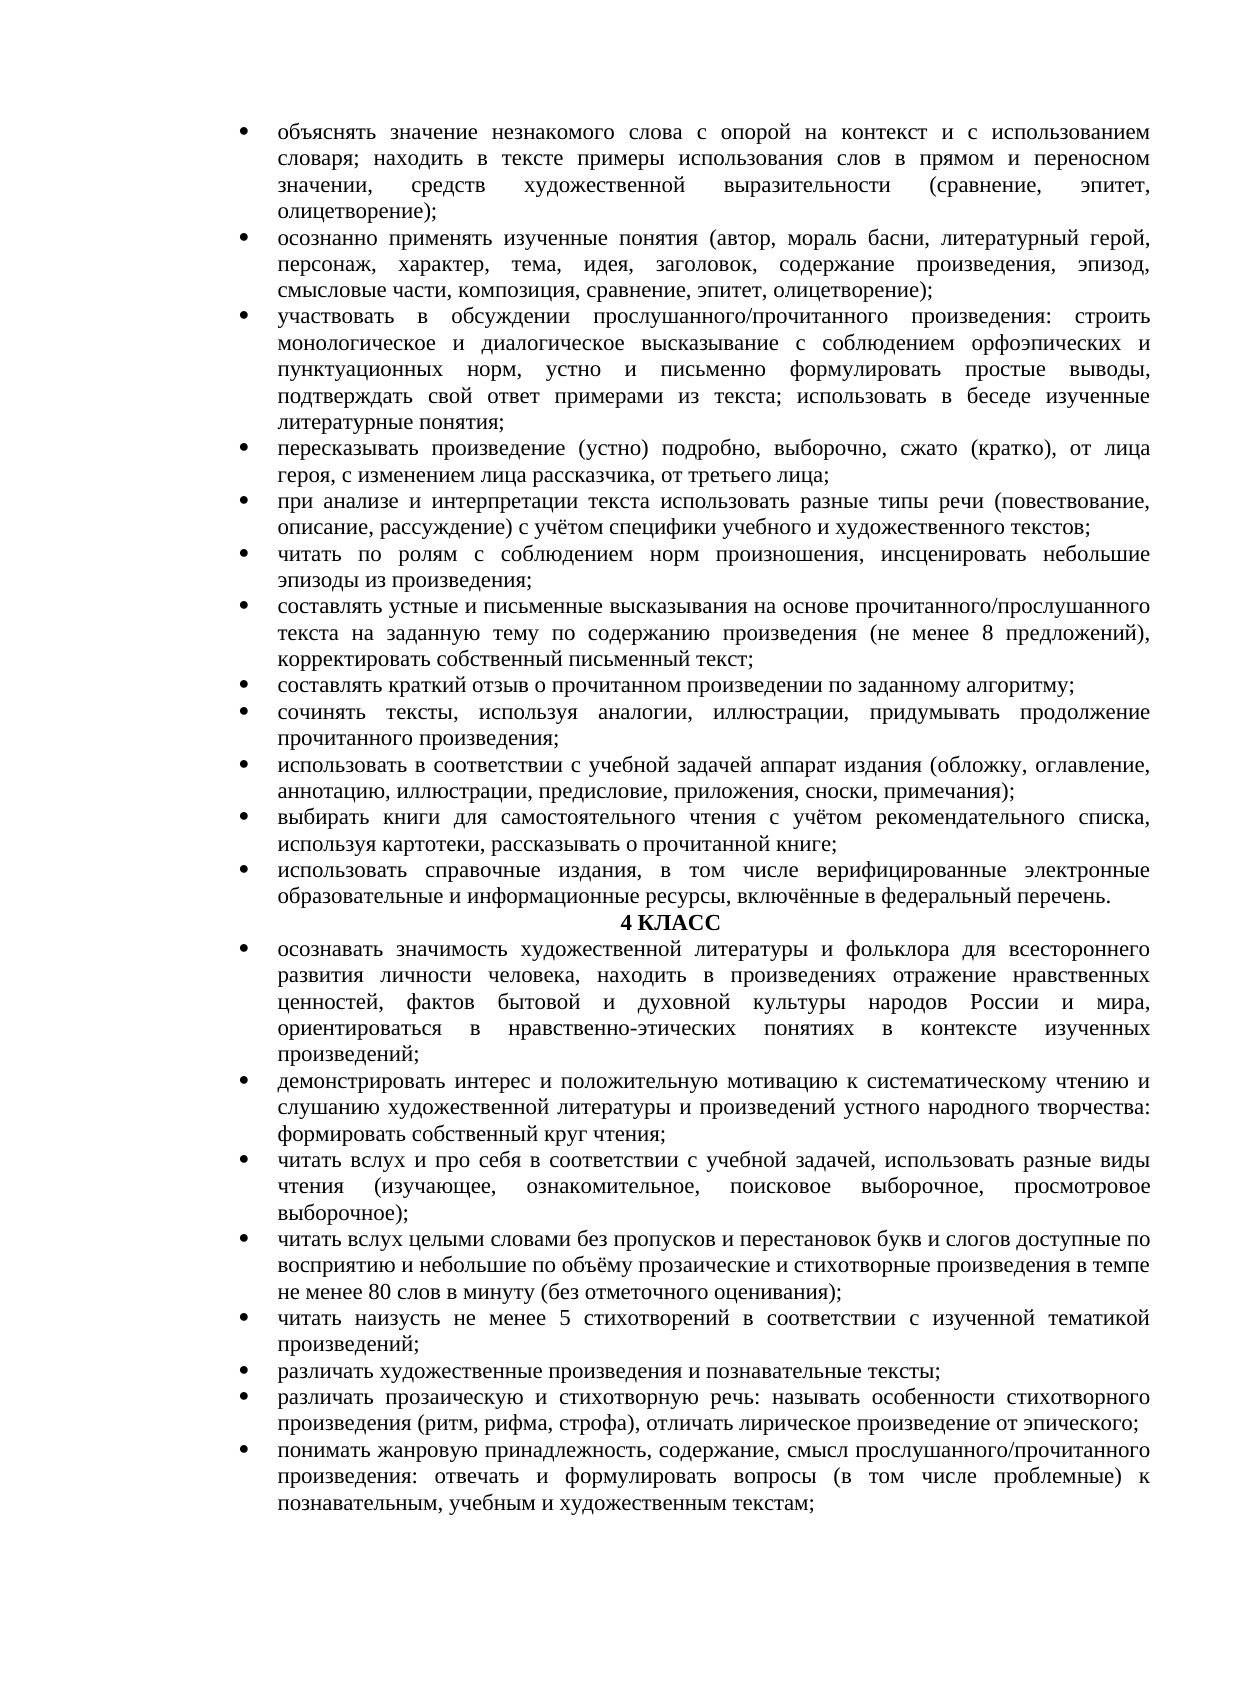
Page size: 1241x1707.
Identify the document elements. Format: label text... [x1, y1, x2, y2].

list составлять устные и письменные высказывания на основе прочитанного/прослушанного текста на заданную тему по содержанию произведения (не менее 8 предложений), корректировать собственный письменный текст; [240, 592, 1152, 672]
list использовать в соответствии с учебной задачей аппарат издания (обложку, оглавление, аннотацию, иллюстрации, предисловие, приложения, сноски, примечания); [240, 751, 1152, 803]
list составлять краткий отзыв о прочитанном произведении по заданному алгоритму; [240, 672, 1152, 698]
list различать художественные произведения и познавательные тексты; [240, 1357, 1152, 1383]
list объяснять значение незнакомого слова с опорой на контекст и с использованием словаря; находить в тексте примеры использования слов в прямом и переносном значении, средств художественной выразительности (сравнение, эпитет, олицетворение); [240, 118, 1152, 223]
list читать наизусть не менее 5 стихотворений в соответствии с изученной тематикой произведений; [240, 1304, 1152, 1357]
list читать по ролям с соблюдением норм произношения, инсценировать небольшие эпизоды из произведения; [240, 540, 1152, 592]
list использовать справочные издания, в том числе верифицированные электронные образовательные и информационные ресурсы, включённые в федеральный перечень. [240, 856, 1152, 909]
list при анализе и интерпретации текста использовать разные типы речи (повествование, описание, рассуждение) с учётом специфики учебного и художественного текстов; [240, 487, 1152, 540]
list пересказывать произведение (устно) подробно, выборочно, сжато (кратко), от лица героя, с изменением лица рассказчика, от третьего лица; [240, 434, 1152, 487]
list читать вслух целыми словами без пропусков и перестановок букв и слогов доступные по восприятию и небольшие по объёму прозаические и стихотворные произведения в темпе не менее 80 слов в минуту (без отметочного оценивания); [240, 1225, 1152, 1304]
list различать прозаическую и стихотворную речь: называть особенности стихотворного произведения (ритм, рифма, строфа), отличать лирическое произведение от эпического; [240, 1383, 1152, 1436]
list осознанно применять изученные понятия (автор, мораль басни, литературный герой, персонаж, характер, тема, идея, заголовок, содержание произведения, эпизод, смысловые части, композиция, сравнение, эпитет, олицетворение); [240, 223, 1152, 303]
list выбирать книги для самостоятельного чтения с учётом рекомендательного списка, используя картотеки, рассказывать о прочитанной книге; [240, 803, 1152, 856]
list участвовать в обсуждении прослушанного/прочитанного произведения: строить монологическое и диалогическое высказывание с соблюдением орфоэпических и пунктуационных норм, устно и письменно формулировать простые выводы, подтверждать свой ответ примерами из текста; использовать в беседе изученные литературные понятия; [240, 303, 1152, 434]
list демонстрировать интерес и положительную мотивацию к систематическому чтению и слушанию художественной литературы и произведений устного народного творчества: формировать собственный круг чтения; [240, 1067, 1152, 1146]
list читать вслух и про себя в соответствии с учебной задачей, использовать разные виды чтения (изучающее, ознакомительное, поисковое выборочное, просмотровое выборочное); [240, 1146, 1152, 1225]
list понимать жанровую принадлежность, содержание, смысл прослушанного/прочитанного произведения: отвечать и формулировать вопросы (в том числе проблемные) к познавательным, учебным и художественным текстам; [240, 1436, 1152, 1515]
text 4 КЛАСС [190, 909, 1152, 935]
list сочинять тексты, используя аналогии, иллюстрации, придумывать продолжение прочитанного произведения; [240, 698, 1152, 751]
list осознавать значимость художественной литературы и фольклора для всестороннего развития личности человека, находить в произведениях отражение нравственных ценностей, фактов бытовой и духовной культуры народов России и мира, ориентироваться в нравственно-этических понятиях в контексте изученных произведений; [240, 935, 1152, 1067]
